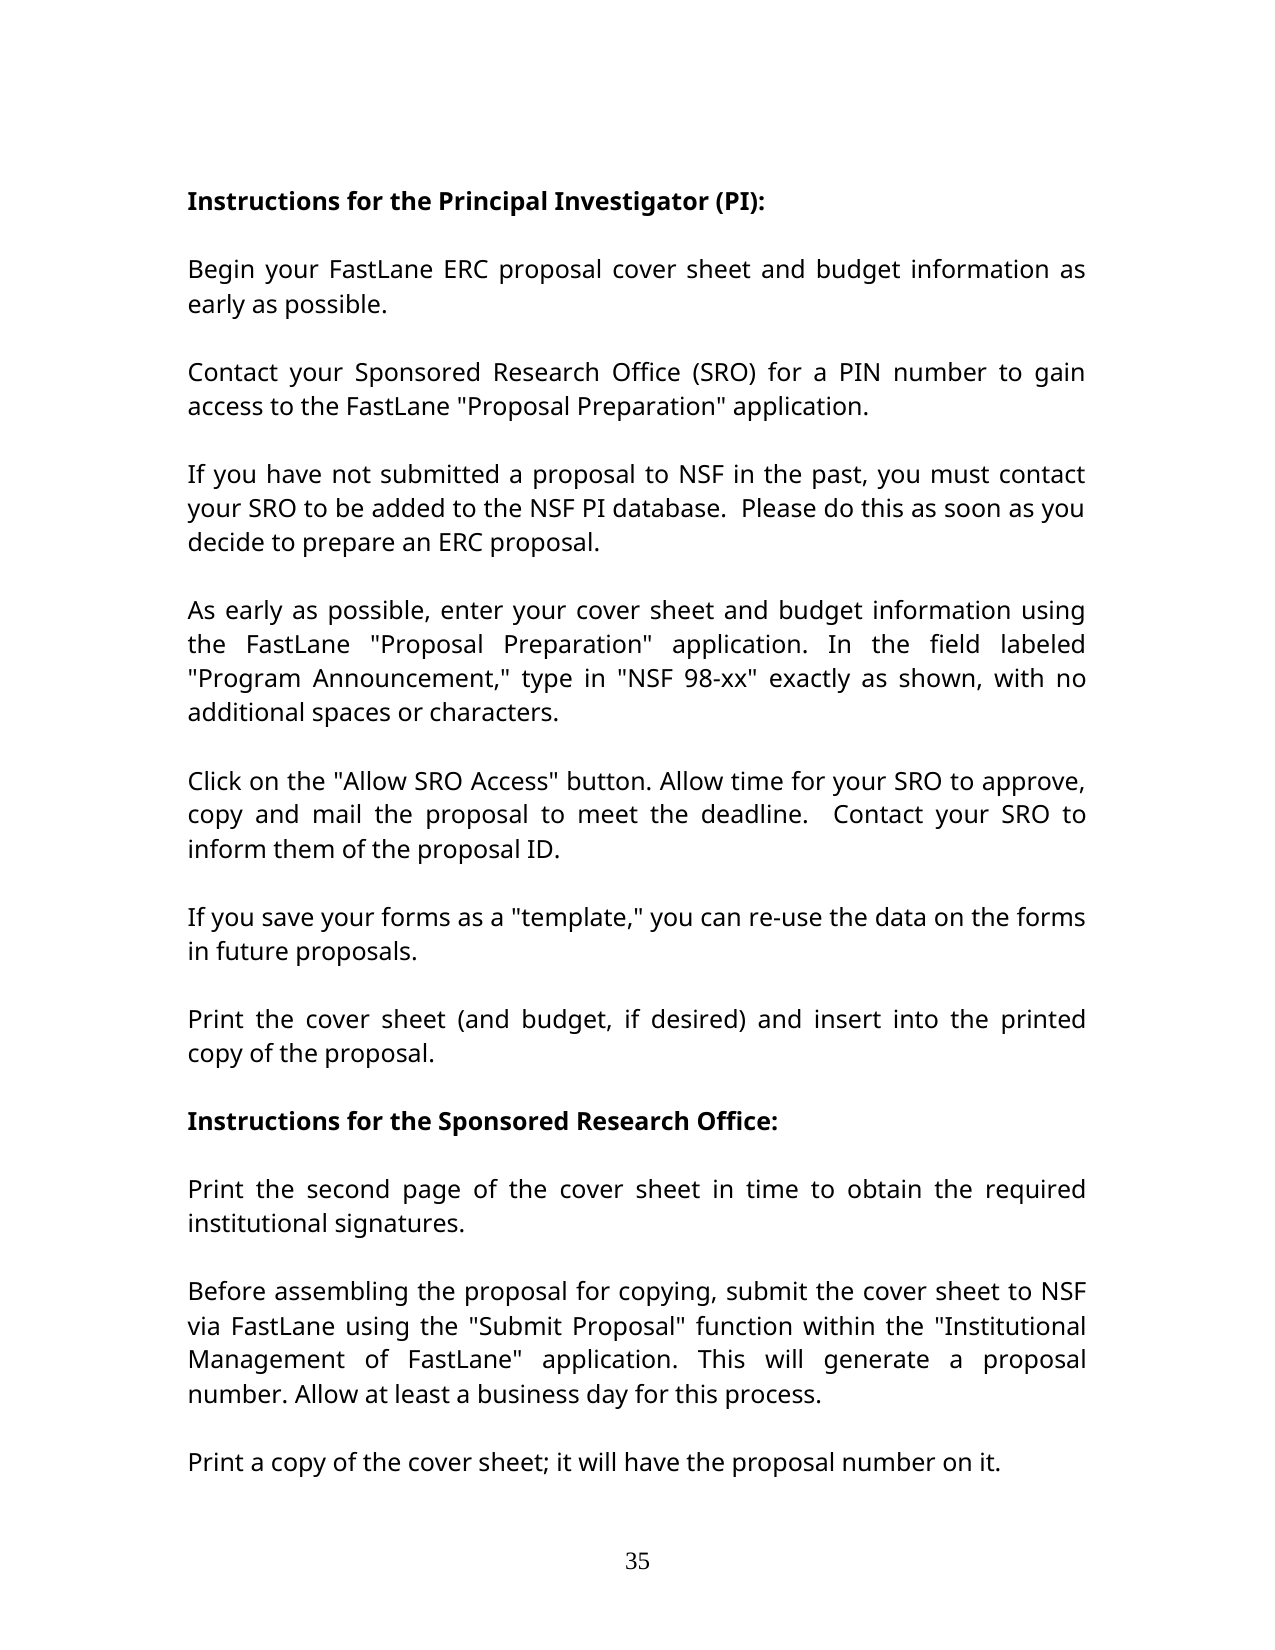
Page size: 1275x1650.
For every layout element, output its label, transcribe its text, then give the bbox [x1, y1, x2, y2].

text Instructions for the Principal Investigator (PI): [187, 184, 1087, 218]
text Contact your Sponsored Research Office (SRO) for a PIN number to gain access to the FastLane "Proposal Preparation" application. [187, 354, 1087, 422]
text Begin your FastLane ERC proposal cover sheet and budget information as early as possible. [187, 252, 1087, 320]
text Print the second page of the cover sheet in time to obtain the required institutional signatures. [187, 1172, 1087, 1240]
text Before assembling the proposal for copying, submit the cover sheet to NSF via FastLane using the "Submit Proposal" function within the "Institutional Management of FastLane" application. This will generate a proposal number. Allow at least a business day for this process. [187, 1274, 1087, 1410]
text If you save your forms as a "template," you can re-use the data on the forms in future proposals. [187, 899, 1087, 967]
text Print a copy of the cover sheet; it will have the proposal number on it. [187, 1444, 1087, 1478]
text Click on the "Allow SRO Access" button. Allow time for your SRO to approve, copy and mail the proposal to meet the deadline. Contact your SRO to inform them of the proposal ID. [187, 763, 1087, 865]
text If you have not submitted a proposal to NSF in the past, you must contact your SRO to be added to the NSF PI database. Please do this as soon as you decide to prepare an ERC proposal. [187, 457, 1087, 559]
text Instructions for the Sponsored Research Office: [187, 1104, 1087, 1138]
text Print the cover sheet (and budget, if desired) and insert into the printed copy of the proposal. [187, 1002, 1087, 1070]
text As early as possible, enter your cover sheet and budget information using the FastLane "Proposal Preparation" application. In the field labeled "Program Announcement," type in "NSF 98-xx" exactly as shown, with no additional spaces or characters. [187, 593, 1087, 729]
